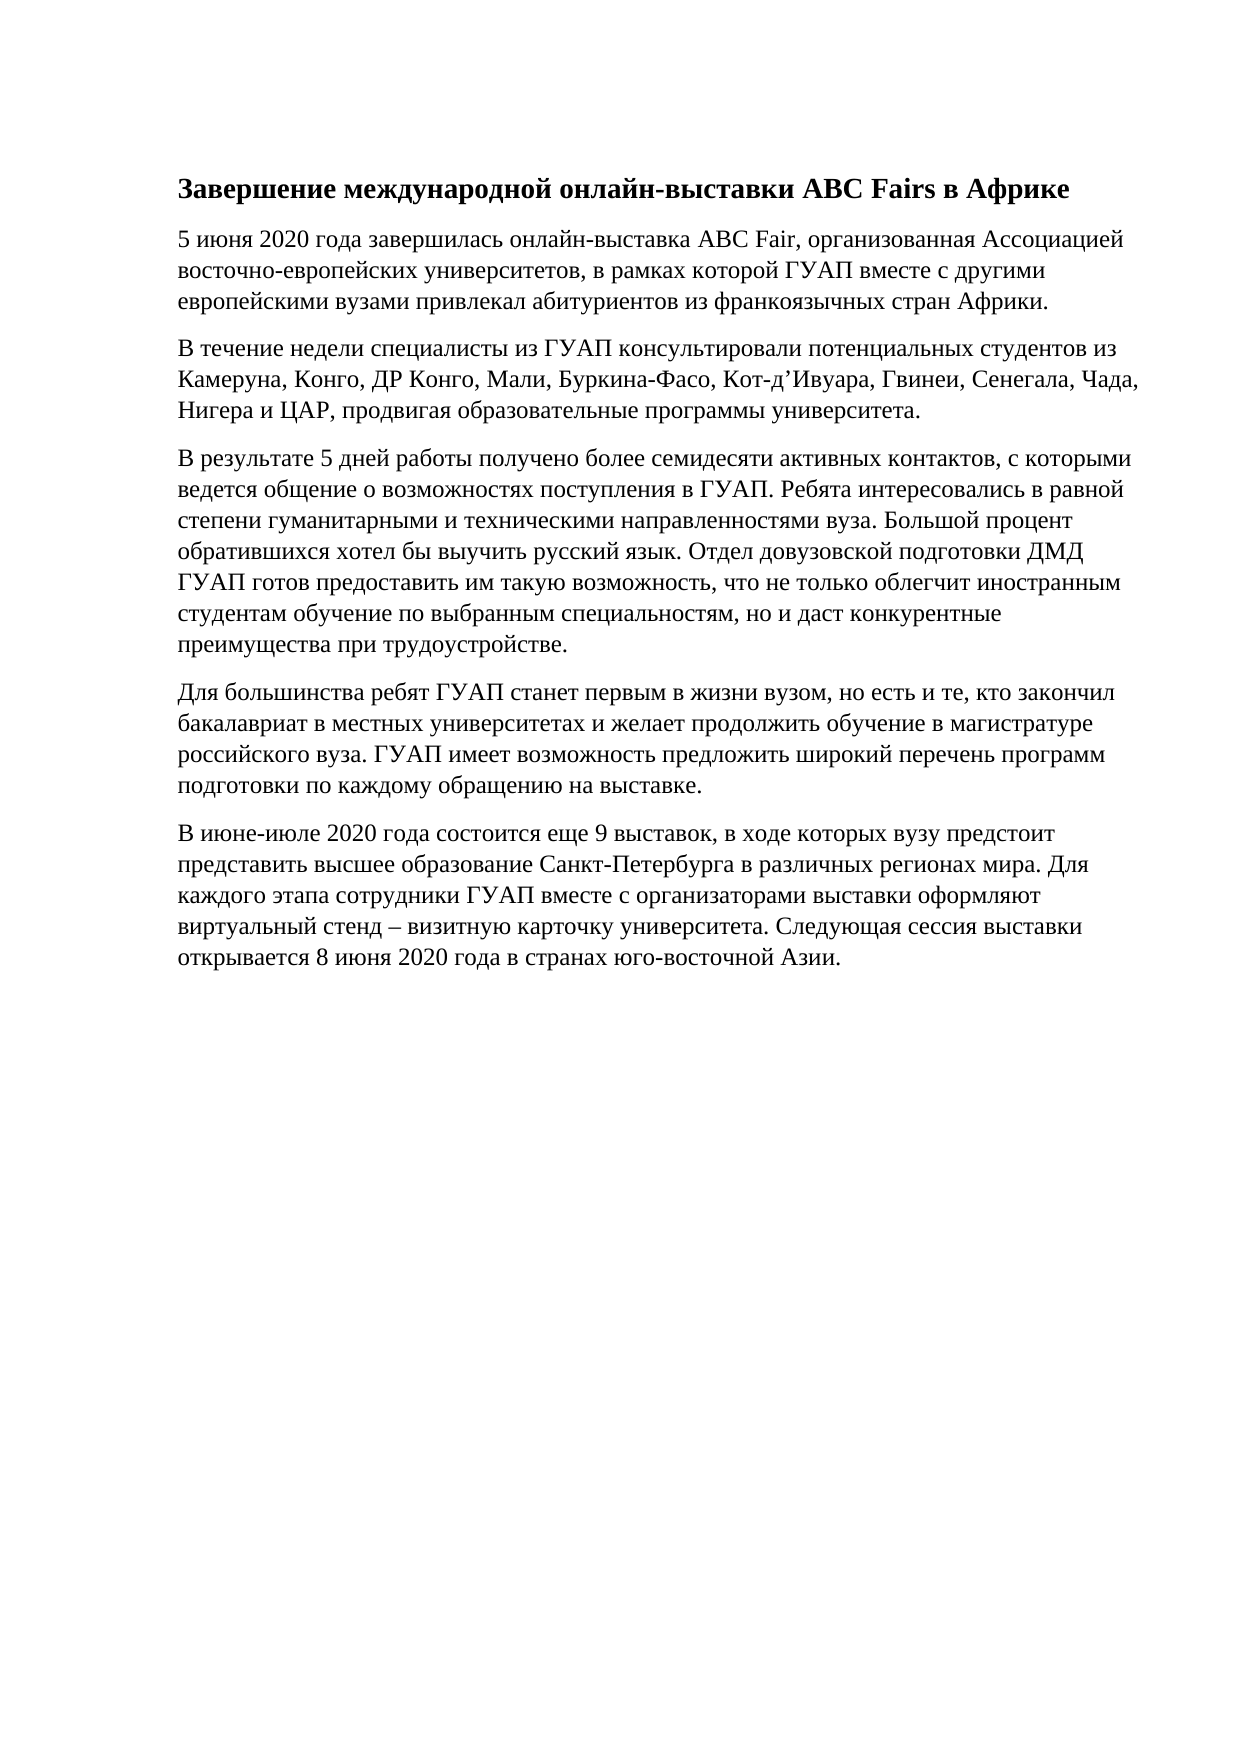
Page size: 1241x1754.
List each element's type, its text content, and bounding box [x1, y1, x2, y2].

text В результате 5 дней работы получено более семидесяти активных контактов, с которыми ведется общение о возможностях поступления в ГУАП. Ребята интересовались в равной степени гуманитарными и техническими направленностями вуза. Большой процент обратившихся хотел бы выучить русский язык. Отдел довузовской подготовки ДМД ГУАП готов предоставить им такую возможность, что не только облегчит иностранным студентам обучение по выбранным специальностям, но и даст конкурентные преимущества при трудоустройстве. [177, 443, 1152, 658]
text Для большинства ребят ГУАП станет первым в жизни вузом, но есть и те, кто закончил бакалавриат в местных университетах и желает продолжить обучение в магистратуре российского вуза. ГУАП имеет возможность предложить широкий перечень программ подготовки по каждому обращению на выставке. [177, 677, 1152, 799]
text В июне-июле 2020 года состоится еще 9 выставок, в ходе которых вузу предстоит представить высшее образование Санкт-Петербурга в различных регионах мира. Для каждого этапа сотрудники ГУАП вместе с организаторами выставки оформляют виртуальный стенд – визитную карточку университета. Следующая сессия выставки открывается 8 июня 2020 года в странах юго-восточной Азии. [177, 818, 1152, 971]
text 5 июня 2020 года завершилась онлайн-выставка ABC Fair, организованная Ассоциацией восточно-европейских университетов, в рамках которой ГУАП вместе с другими европейскими вузами привлекал абитуриентов из франкоязычных стран Африки. [177, 224, 1152, 314]
text В течение недели специалисты из ГУАП консультировали потенциальных студентов из Камеруна, Конго, ДР Конго, Мали, Буркина-Фасо, Кот-д’Ивуара, Гвинеи, Сенегала, Чада, Нигера и ЦАР, продвигая образовательные программы университета. [177, 333, 1152, 424]
text Завершение международной онлайн-выставки ABC Fairs в Африке [177, 171, 1152, 204]
